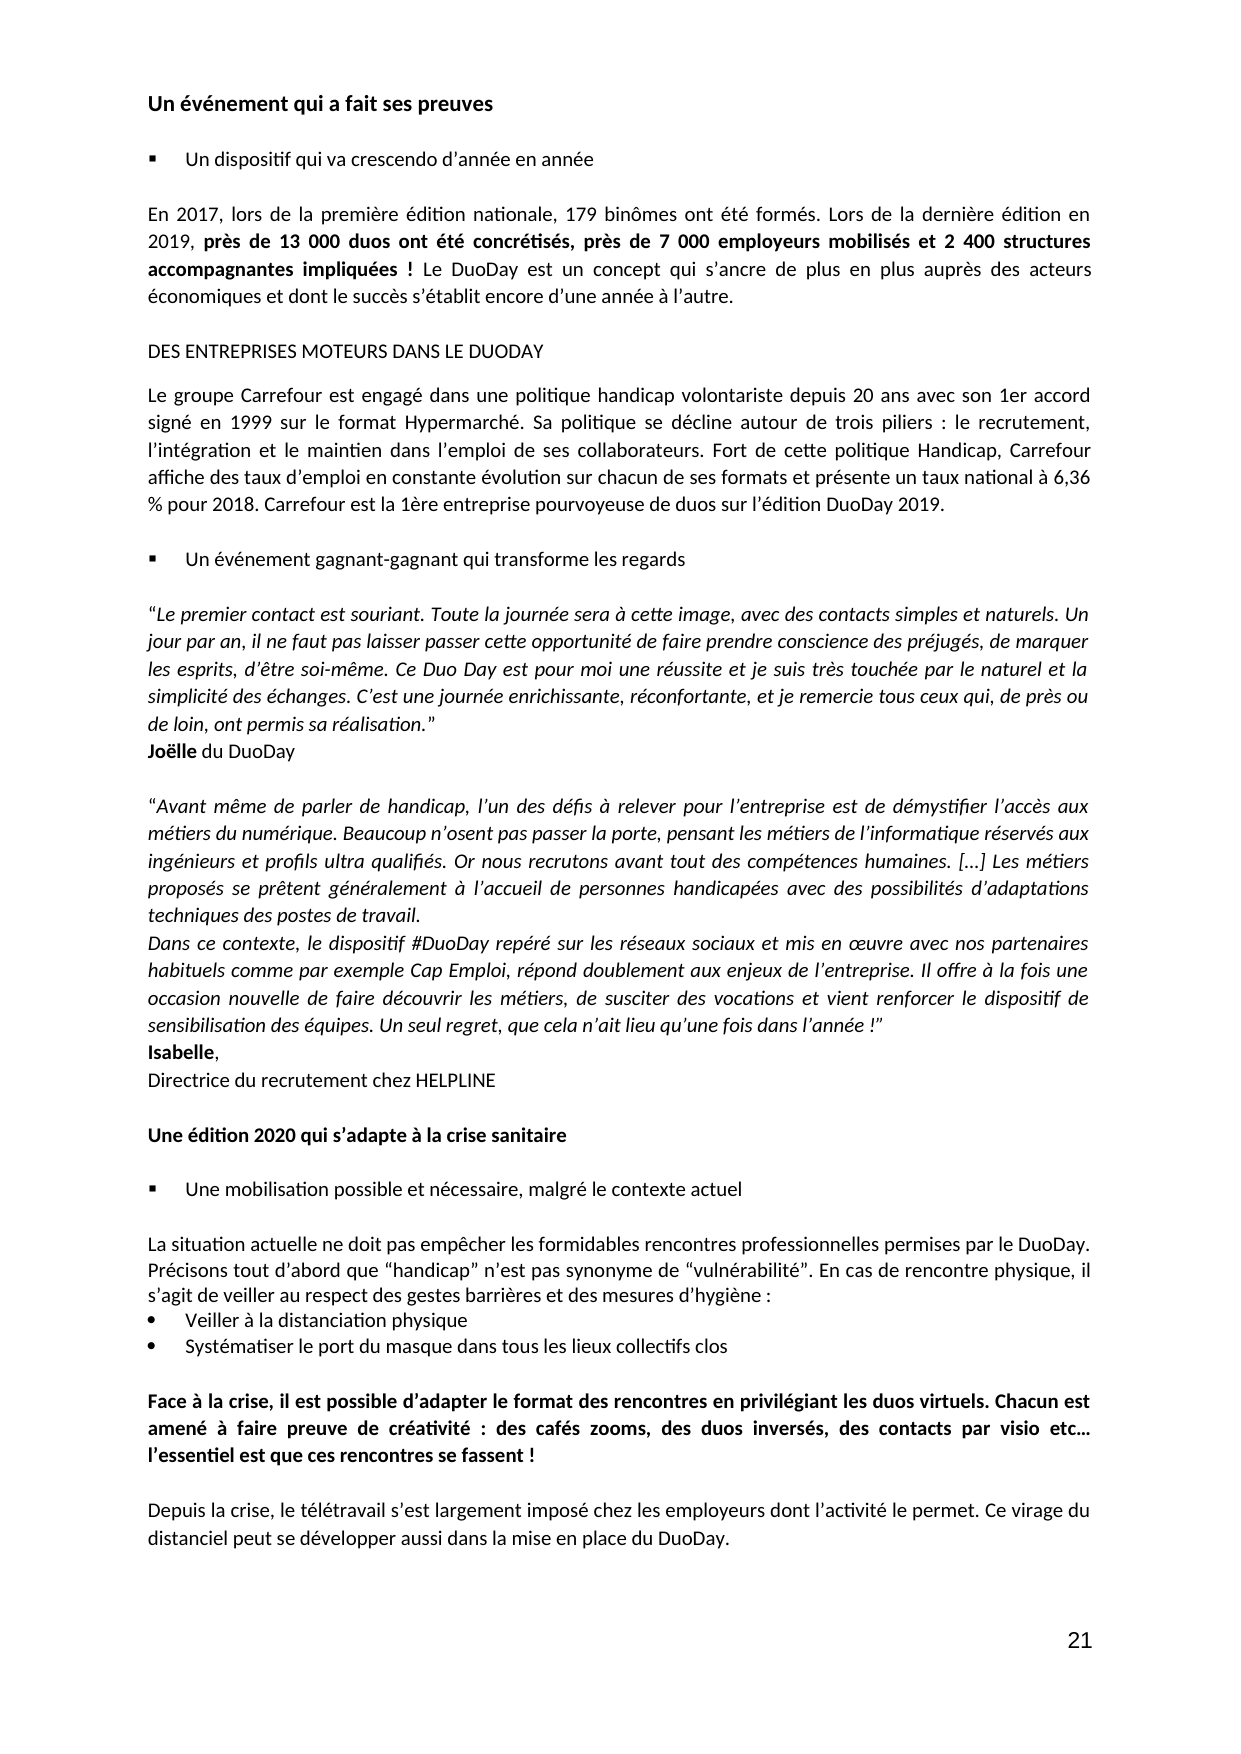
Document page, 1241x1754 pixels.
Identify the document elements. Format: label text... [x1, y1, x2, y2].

text En 2017, lors de la première édition nationale, 179 binômes ont été formés. Lors de la dernière édition en 2019, près de 13 000 duos ont été concrétisés, près de 7 000 employeurs mobilisés et 2 400 structures accompagnantes impliquées ! Le DuoDay est un concept qui s’ancre de plus en plus auprès des acteurs économiques et dont le succès s’établit encore d’une année à l’autre. [148, 201, 1093, 309]
text “Le premier contact est souriant. Toute la journée sera à cette image, avec des contacts simples et naturels. Un jour par an, il ne faut pas laisser passer cette opportunité de faire prendre conscience des préjugés, de marquer les esprits, d’être soi-même. Ce Duo Day est pour moi une réussite et je suis très touchée par le naturel et la simplicité des échanges. C’est une journée enrichissante, réconfortante, et je remercie tous ceux qui, de près ou de loin, ont permis sa réalisation.” [148, 601, 1093, 736]
text Directrice du recrutement chez HELPLINE [148, 1067, 1093, 1092]
text Dans ce contexte, le dispositif #DuoDay repéré sur les réseaux sociaux et mis en œuvre avec nos partenaires habituels comme par exemple Cap Emploi, répond doublement aux enjeux de l’entreprise. Il offre à la fois une occasion nouvelle de faire découvrir les métiers, de susciter des vocations et vient renforcer le dispositif de sensibilisation des équipes. Un seul regret, que cela n’ait lieu qu’une fois dans l’année !” [148, 930, 1093, 1038]
text “Avant même de parler de handicap, l’un des défis à relever pour l’entreprise est de démystifier l’accès aux métiers du numérique. Beaucoup n’osent pas passer la porte, pensant les métiers de l’informatique réservés aux ingénieurs et profils ultra qualifiés. Or nous recrutons avant tout des compétences humaines. […] Les métiers proposés se prêtent généralement à l’accueil de personnes handicapées avec des possibilités d’adaptations techniques des postes de travail. [148, 793, 1093, 928]
text Le groupe Carrefour est engagé dans une politique handicap volontariste depuis 20 ans avec son 1er accord signé en 1999 sur le format Hypermarché. Sa politique se décline autour de trois piliers : le recrutement, l’intégration et le maintien dans l’emploi de ses collaborateurs. Fort de cette politique Handicap, Carrefour affiche des taux d’emploi en constante évolution sur chacun de ses formats et présente un taux national à 6,36 % pour 2018. Carrefour est la 1ère entreprise pourvoyeuse de duos sur l’édition DuoDay 2019. [148, 382, 1093, 517]
list Un dispositif qui va crescendo d’année en année [148, 146, 1093, 172]
text DES ENTREPRISES MOTEURS DANS LE DUODAY [148, 338, 1093, 363]
text La situation actuelle ne doit pas empêcher les formidables rencontres professionnelles permises par le DuoDay. Précisons tout d’abord que “handicap” n’est pas synonyme de “vulnérabilité”. En cas de rencontre physique, il s’agit de veiller au respect des gestes barrières et des mesures d’hygiène : [148, 1231, 1093, 1308]
text Isabelle, [148, 1039, 1093, 1065]
text Face à la crise, il est possible d’adapter le format des rencontres en privilégiant les duos virtuels. Chacun est amené à faire preuve de créativité : des cafés zooms, des duos inversés, des contacts par visio etc… l’essentiel est que ces rencontres se fassent ! [148, 1388, 1093, 1468]
text Une édition 2020 qui s’adapte à la crise sanitaire [148, 1122, 1093, 1147]
text Joëlle du DuoDay [148, 738, 1093, 764]
text Depuis la crise, le télétravail s’est largement imposé chez les employeurs dont l’activité le permet. Ce virage du distanciel peut se développer aussi dans la mise en place du DuoDay. [148, 1497, 1093, 1550]
list Une mobilisation possible et nécessaire, malgré le contexte actuel [148, 1177, 1093, 1202]
list Veiller à la distanciation physique [148, 1308, 1093, 1333]
list Un événement gagnant-gagnant qui transforme les regards [148, 546, 1093, 572]
list Systématiser le port du masque dans tous les lieux collectifs clos [148, 1333, 1093, 1358]
text Un événement qui a fait ses preuves [148, 89, 1093, 117]
